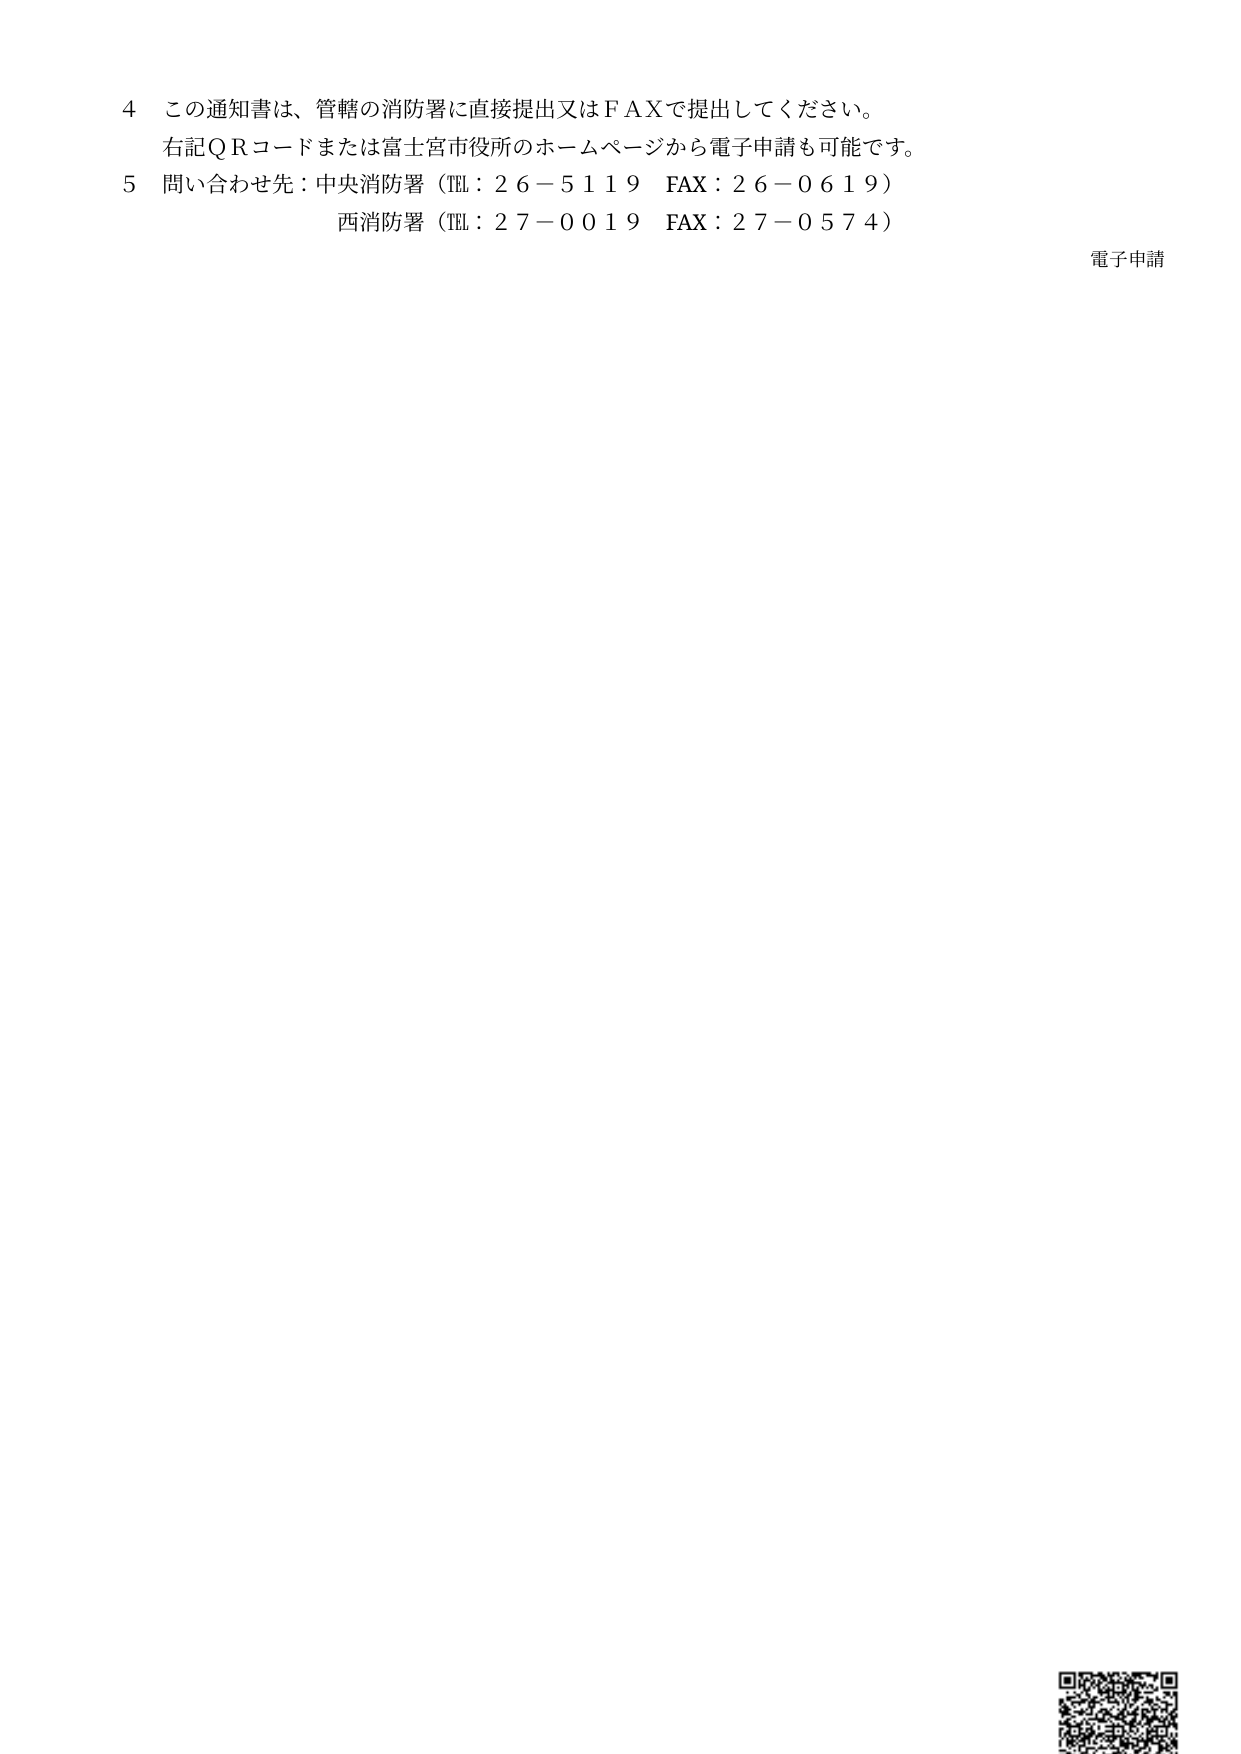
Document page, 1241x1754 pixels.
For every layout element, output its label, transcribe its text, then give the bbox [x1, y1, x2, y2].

picture [1050, 1663, 1188, 1754]
text 右記ＱＲコードまたは富士宮市役所のホームページから電子申請も可能です。 [75, 127, 1165, 164]
text ４ この通知書は、管轄の消防署に直接提出又はＦＡＸで提出してください。 [75, 89, 1165, 127]
text 西消防署（℡：２７－００１９ FAX：２７－０５７４） [75, 202, 1165, 239]
text ５ 問い合わせ先：中央消防署（℡：２６－５１１９ FAX：２６－０６１９） [75, 164, 1165, 202]
text 電子申請 [75, 239, 1165, 277]
